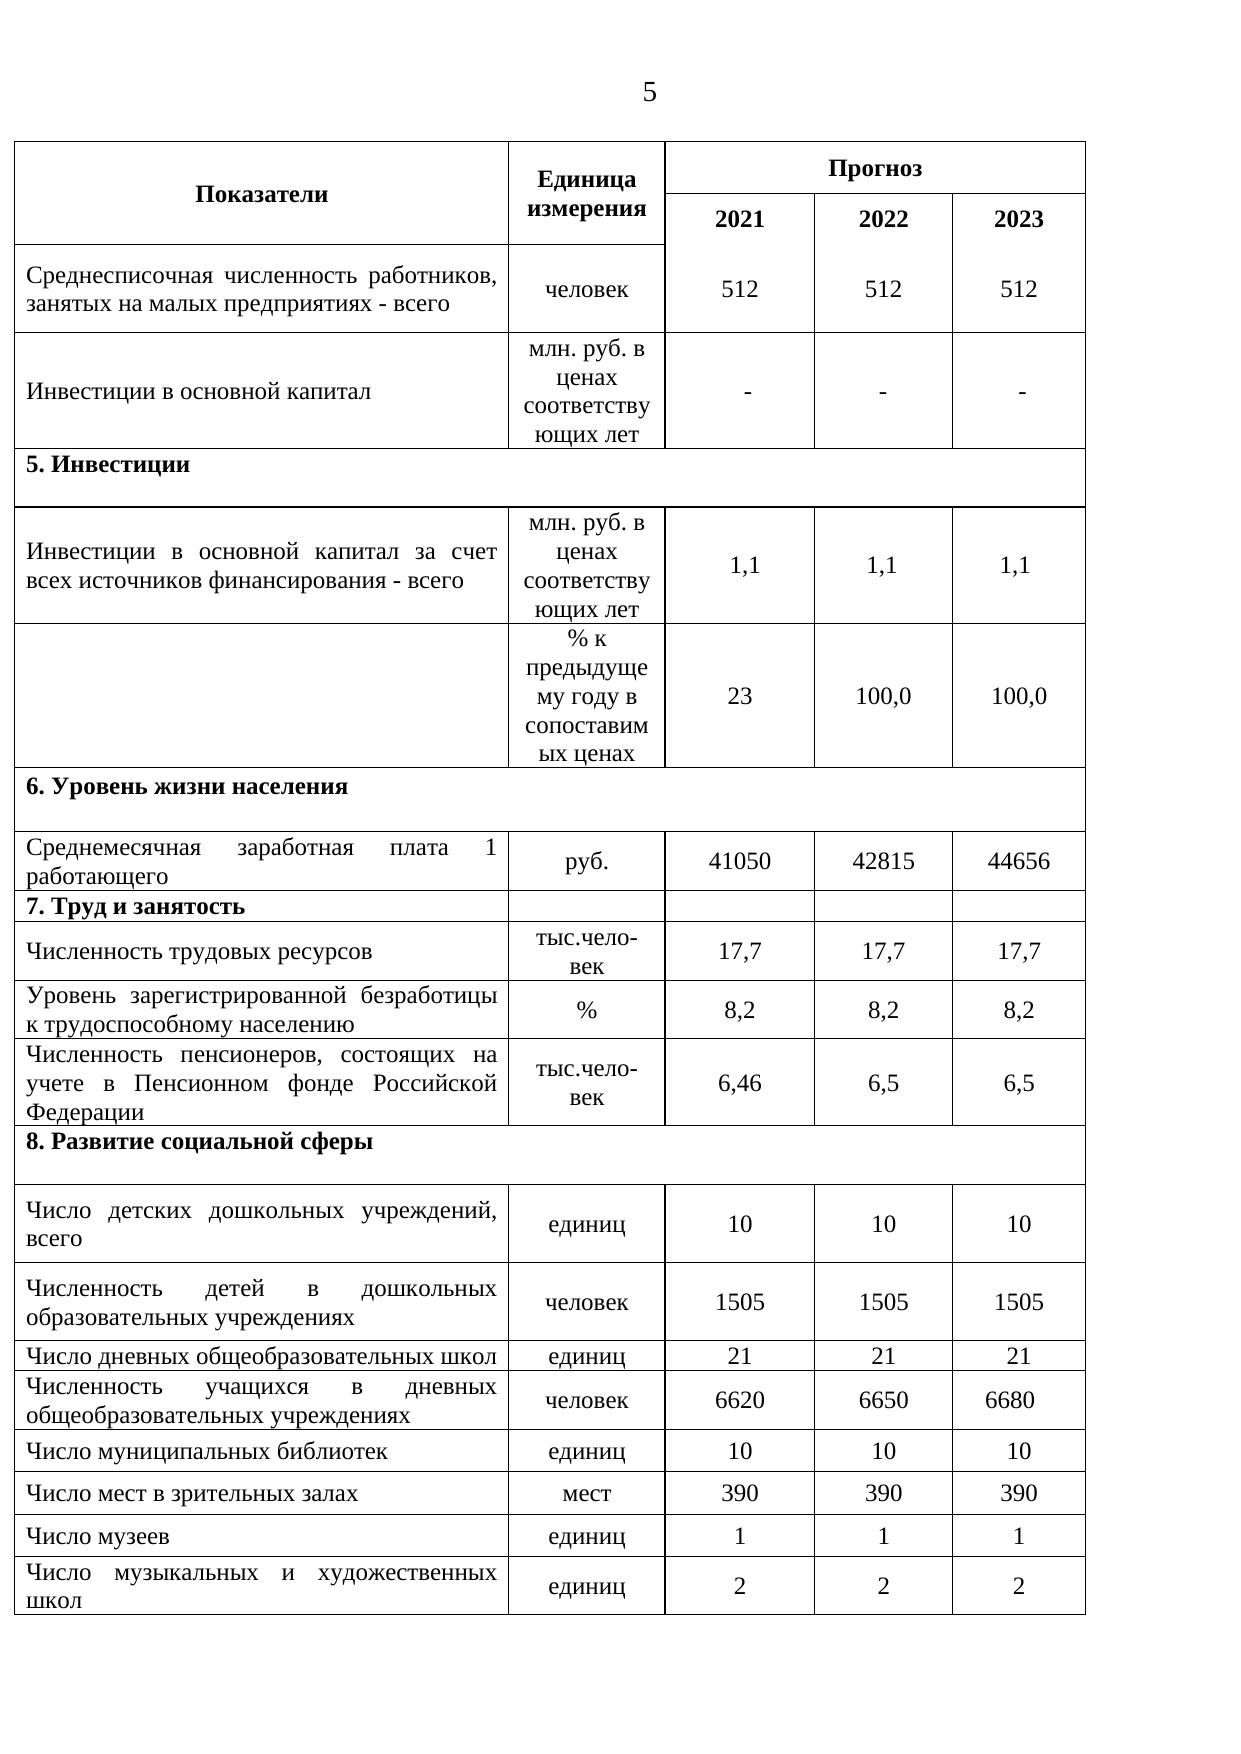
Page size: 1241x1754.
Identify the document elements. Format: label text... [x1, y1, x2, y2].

table_cell 1,1 [666, 508, 814, 622]
table_cell Число муниципальных библиотек [15, 1430, 508, 1471]
table_header Прогноз [666, 142, 1085, 192]
table_cell % [509, 981, 664, 1038]
table_cell 1505 [815, 1263, 952, 1340]
table_cell мест [509, 1472, 664, 1513]
table_cell 42815 [815, 832, 952, 889]
table_cell Число мест в зрительных залах [15, 1472, 508, 1513]
table_cell 21 [666, 1341, 814, 1370]
table_cell тыс.чело-век [509, 1039, 664, 1125]
table_cell [953, 891, 1085, 921]
table_cell 10 [815, 1185, 952, 1262]
table_cell единиц [509, 1185, 664, 1262]
table_cell 10 [666, 1185, 814, 1262]
table_cell 41050 [666, 832, 814, 889]
table_cell 2 [953, 1557, 1085, 1614]
table_cell [15, 624, 508, 767]
table_cell Среднемесячная заработная плата 1 работающего [15, 832, 508, 889]
table_cell Среднесписочная численность работников, занятых на малых предприятиях - всего [15, 245, 508, 332]
table_cell 8,2 [815, 981, 952, 1038]
table_cell человек [509, 245, 664, 332]
table_cell единиц [509, 1557, 664, 1614]
table_cell Число дневных общеобразовательных школ [15, 1341, 508, 1370]
table_header Показатели [15, 142, 508, 244]
table_cell 512 [666, 244, 814, 332]
table_cell 390 [953, 1472, 1085, 1513]
table_cell [666, 891, 814, 921]
table_cell 2022 [815, 194, 952, 244]
table_cell 512 [815, 244, 952, 332]
table_cell - [953, 333, 1085, 448]
table_cell человек [509, 1371, 664, 1429]
table_cell 1505 [666, 1263, 814, 1340]
table_cell 44656 [953, 832, 1085, 889]
table_cell 6620 [666, 1371, 814, 1429]
table_cell Уровень зарегистрированной безработицы к трудоспособному населению [15, 981, 508, 1038]
table_cell Численность учащихся в дневных общеобразовательных учреждениях [15, 1371, 508, 1429]
table_cell Численность детей в дошкольных образовательных учреждениях [15, 1263, 508, 1340]
table_cell 100,0 [953, 624, 1085, 767]
table_cell 6,46 [666, 1039, 814, 1125]
table_cell Число детских дошкольных учреждений, всего [15, 1185, 508, 1262]
table_cell 6,5 [953, 1039, 1085, 1125]
table_cell 1 [666, 1515, 814, 1556]
table_cell 21 [953, 1341, 1085, 1370]
table_cell 10 [815, 1430, 952, 1471]
table_cell человек [509, 1263, 664, 1340]
table_cell млн. руб. в ценах соответствующих лет [509, 508, 664, 622]
table_cell млн. руб. в ценах соответствующих лет [509, 333, 664, 448]
table_cell 2021 [666, 194, 814, 244]
table_cell тыс.чело-век [509, 922, 664, 979]
table_cell [815, 891, 952, 921]
table_cell 6680 [953, 1371, 1085, 1429]
table_header Единица измерения [509, 142, 664, 244]
table_cell единиц [509, 1341, 664, 1370]
table_cell 2023 [953, 194, 1085, 244]
table_cell 390 [815, 1472, 952, 1513]
table_cell 512 [953, 244, 1085, 332]
table_cell 8,2 [953, 981, 1085, 1038]
table_cell 390 [666, 1472, 814, 1513]
table_cell 6,5 [815, 1039, 952, 1125]
table_cell 6. Уровень жизни населения [15, 768, 1085, 831]
table_cell 6650 [815, 1371, 952, 1429]
table_cell 10 [953, 1430, 1085, 1471]
table_cell 2 [666, 1557, 814, 1614]
table_cell 17,7 [666, 922, 814, 979]
table_cell единиц [509, 1515, 664, 1556]
table_cell 5. Инвестиции [15, 449, 1085, 506]
table_cell 23 [666, 624, 814, 767]
table_cell Инвестиции в основной капитал [15, 333, 508, 448]
table_cell 10 [666, 1430, 814, 1471]
table_cell 8. Развитие социальной сферы [15, 1126, 1085, 1184]
table_cell [509, 891, 664, 921]
table_cell Число музеев [15, 1515, 508, 1556]
table_cell 21 [815, 1341, 952, 1370]
table_cell 8,2 [666, 981, 814, 1038]
table_cell % к предыдущему году в сопоставимых ценах [509, 624, 664, 767]
table_cell 1,1 [953, 508, 1085, 622]
table_cell - [666, 333, 814, 448]
table_cell 100,0 [815, 624, 952, 767]
table_cell 17,7 [815, 922, 952, 979]
table_cell 10 [953, 1185, 1085, 1262]
table_cell 1,1 [815, 508, 952, 622]
table_cell 7. Труд и занятость [15, 891, 508, 921]
table_cell 1 [953, 1515, 1085, 1556]
table_cell - [815, 333, 952, 448]
table_cell 17,7 [953, 922, 1085, 979]
table_cell 1505 [953, 1263, 1085, 1340]
table_cell 2 [815, 1557, 952, 1614]
table_cell руб. [509, 832, 664, 889]
table_cell единиц [509, 1430, 664, 1471]
table_cell 1 [815, 1515, 952, 1556]
table_cell Численность пенсионеров, состоящих на учете в Пенсионном фонде Российской Федерации [15, 1039, 508, 1125]
table_cell Число музыкальных и художественных школ [15, 1557, 508, 1614]
table_cell Инвестиции в основной капитал за счет всех источников финансирования - всего [15, 508, 508, 622]
table_cell Численность трудовых ресурсов [15, 922, 508, 979]
